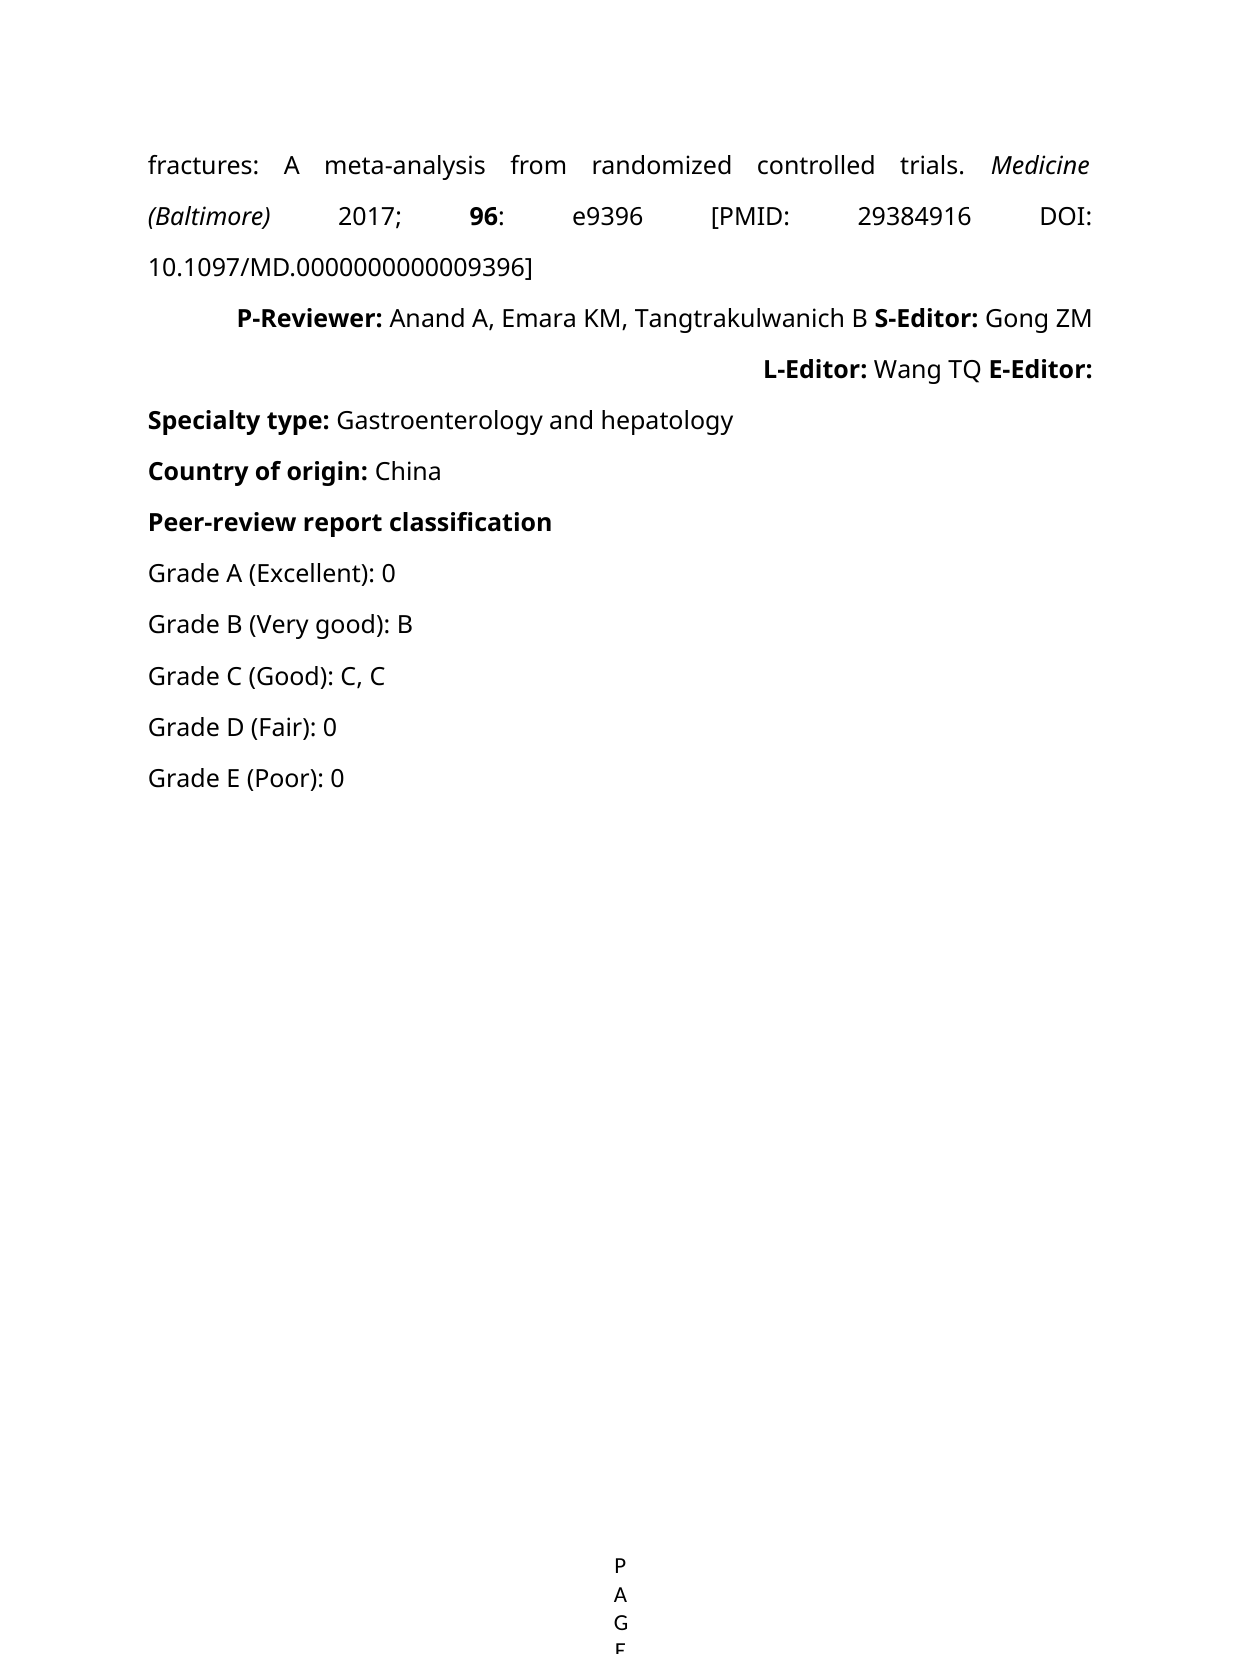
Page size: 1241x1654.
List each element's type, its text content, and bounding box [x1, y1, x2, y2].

text Grade A (Excellent): 0 [148, 556, 1092, 590]
text Grade E (Poor): 0 [148, 760, 1092, 794]
text Grade C (Good): C, C [148, 658, 1092, 692]
text Grade B (Very good): B [148, 607, 1092, 641]
text Specialty type: Gastroenterology and hepatology [148, 403, 1092, 437]
text P-Reviewer: Anand A, Emara KM, Tangtrakulwanich B S-Editor: Gong ZM [148, 301, 1092, 335]
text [148, 148, 1092, 284]
text L-Editor: Wang TQ E-Editor: [148, 352, 1092, 386]
text Peer-review report classification [148, 505, 1092, 539]
text Grade D (Fair): 0 [148, 709, 1092, 743]
text Country of origin: China [148, 454, 1092, 488]
